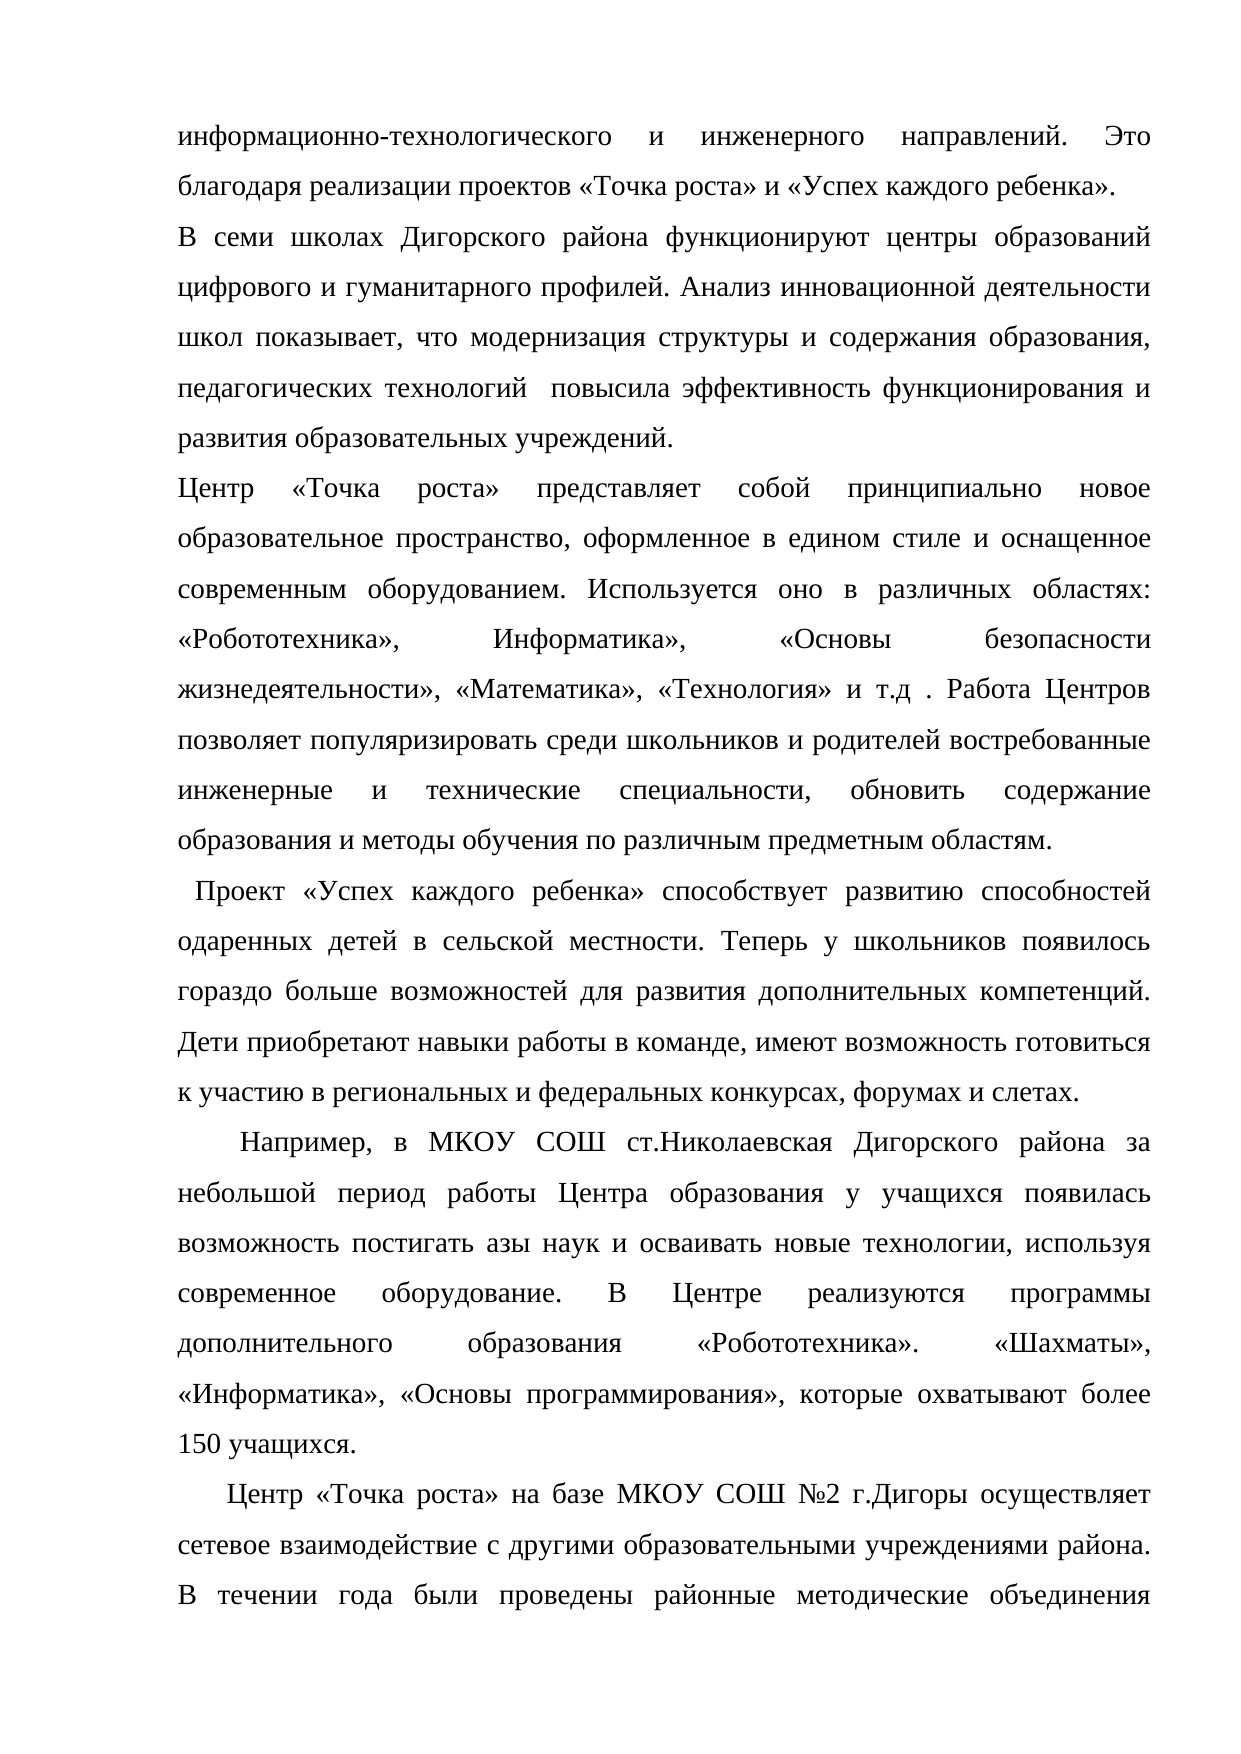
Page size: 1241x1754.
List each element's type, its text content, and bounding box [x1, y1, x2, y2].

text Центр «Точка роста» представляет собой принципиально новое образовательное пространство, оформленное в едином стиле и оснащенное современным оборудованием. Используется оно в различных областях: «Робототехника», Информатика», «Основы безопасности жизнедеятельности», «Математика», «Технология» и т.д . Работа Центров позволяет популяризировать среди школьников и родителей востребованные инженерные и технические специальности, обновить содержание образования и методы обучения по различным предметным областям. [177, 470, 1152, 856]
text Например, в МКОУ СОШ ст.Николаевская Дигорского района за небольшой период работы Центра образования у учащихся появилась возможность постигать азы наук и осваивать новые технологии, используя современное оборудование. В Центре реализуются программы дополнительного образования «Робототехника». «Шахматы», «Информатика», «Основы программирования», которые охватывают более 150 учащихся. [177, 1124, 1152, 1460]
text Проект «Успех каждого ребенка» способствует развитию способностей одаренных детей в сельской местности. Теперь у школьников появилось гораздо больше возможностей для развития дополнительных компетенций. Дети приобретают навыки работы в команде, имеют возможность готовиться к участию в региональных и федеральных конкурсах, форумах и слетах. [177, 873, 1152, 1108]
text В семи школах Дигорского района функционируют центры образований цифрового и гуманитарного профилей. Анализ инновационной деятельности школ показывает, что модернизация структуры и содержания образования, педагогических технологий повысила эффективность функционирования и развития образовательных учреждений. [177, 219, 1152, 453]
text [177, 1477, 1152, 1611]
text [177, 118, 1152, 202]
